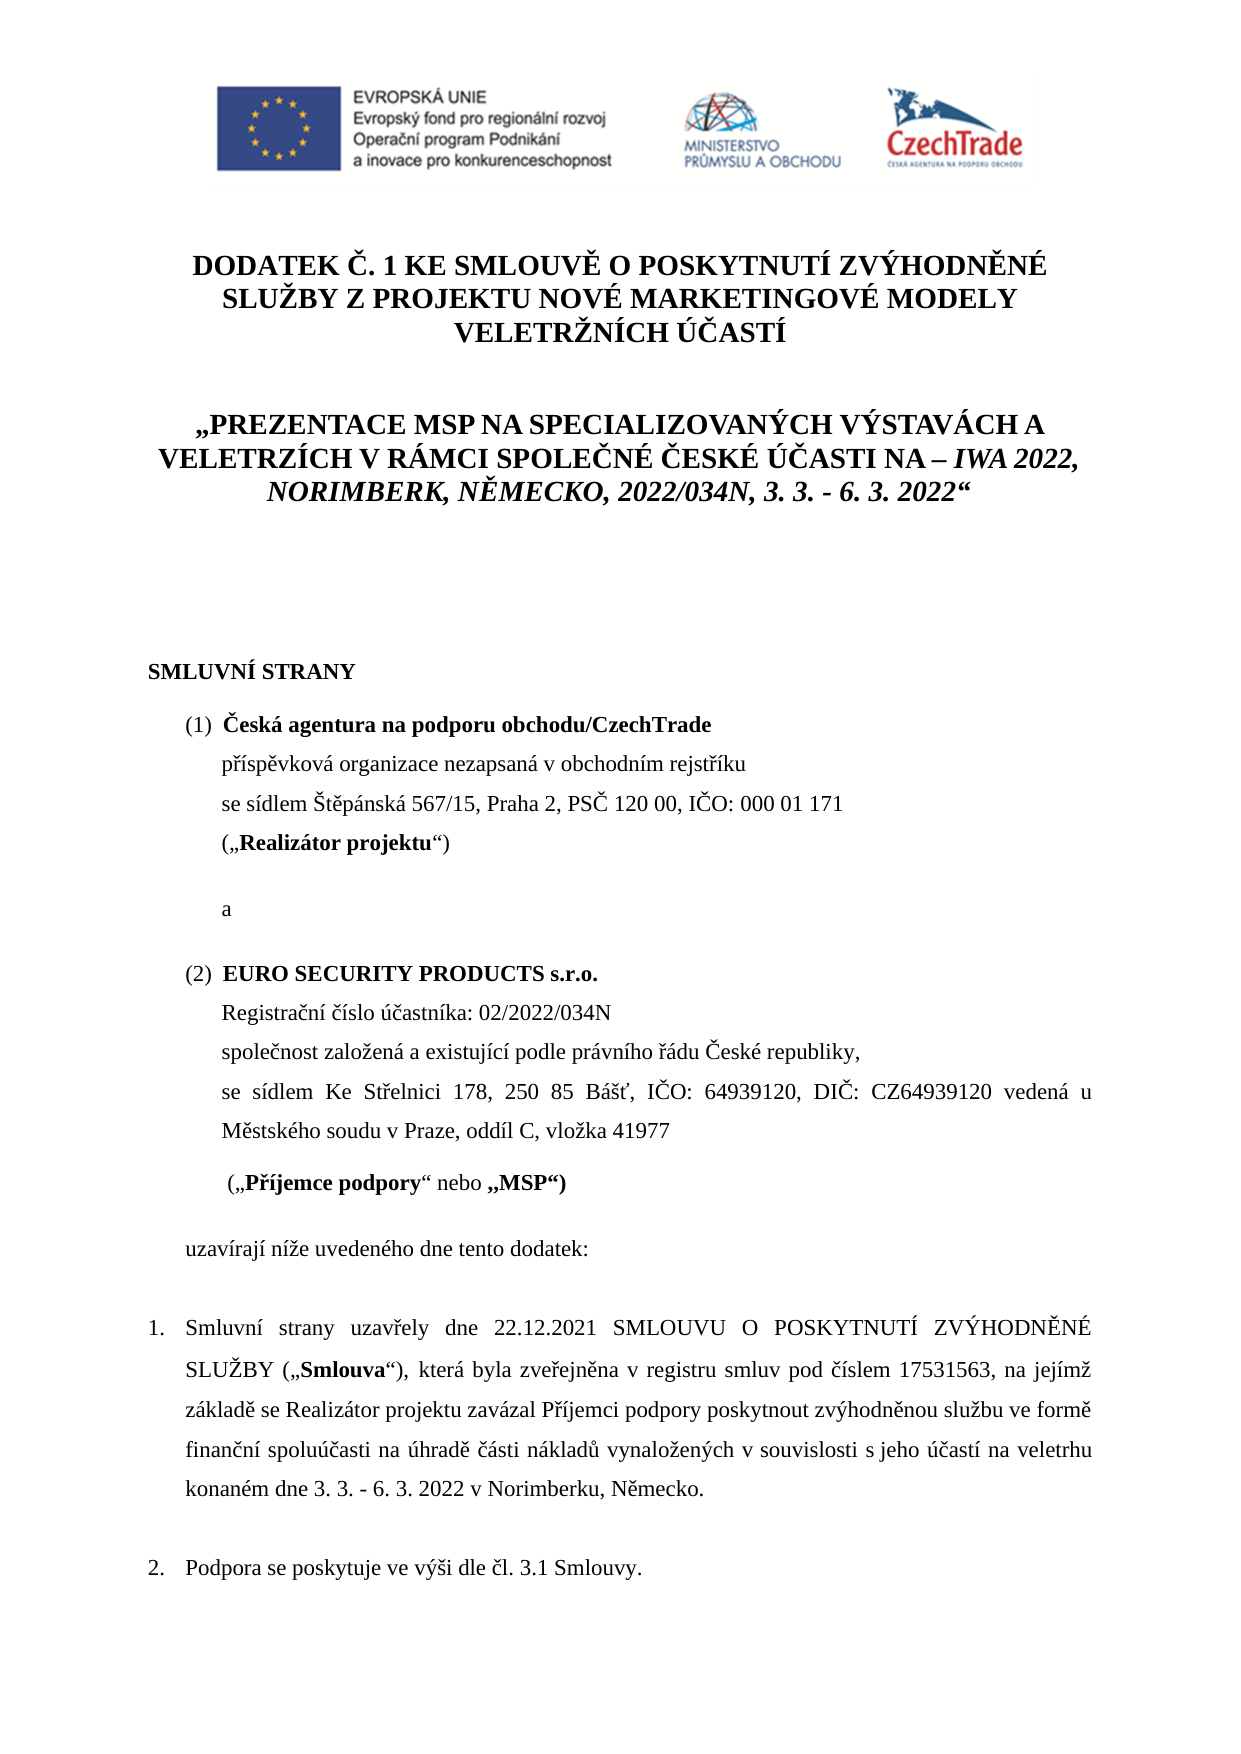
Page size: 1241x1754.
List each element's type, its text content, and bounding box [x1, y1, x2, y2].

text příspěvková organizace nezapsaná v obchodním rejstříku [148, 750, 1093, 776]
list Česká agentura na podporu obchodu/CzechTrade [185, 711, 1093, 737]
text DODATEK Č. 1 KE SMLOUVĚ O POSKYTNUTÍ ZVÝHODNĚNÉ SLUŽBY Z PROJEKTU NOVÉ MARKETINGOVÉ MODELY VELETRŽNÍCH ÚČASTÍ [148, 248, 1093, 349]
text se sídlem Štěpánská 567/15, Praha 2, PSČ 120 00, IČO: 000 01 171 [148, 789, 1093, 816]
list Podpora se poskytuje ve výši dle čl. 3.1 Smlouvy. [148, 1554, 1093, 1580]
list EURO SECURITY PRODUCTS s.r.o. [185, 960, 1093, 986]
text a [148, 895, 1093, 921]
list uzavírají níže uvedeného dne tento dodatek: [185, 1234, 1093, 1261]
text SMLUVNÍ STRANY [148, 658, 1093, 684]
text („Příjemce podpory“ nebo ,,MSP“) [206, 1169, 1093, 1196]
text („Realizátor projektu“) [148, 829, 1093, 855]
text Registrační číslo účastníka: 02/2022/034N [148, 999, 1093, 1025]
text společnost založená a existující podle právního řádu České republiky, [148, 1038, 1093, 1065]
title „PREZENTACE MSP NA SPECIALIZOVANÝCH VÝSTAVÁCH A VELETRZÍCH V RÁMCI SPOLEČNÉ ČESKÉ ÚČASTI NA – IWA 2022, Norimberk, Německo, 2022/034N, 3. 3. - 6. 3. 2022“ [148, 407, 1093, 508]
picture [205, 73, 1035, 186]
text se sídlem Ke Střelnici 178, 250 85 Bášť, IČO: 64939120, DIČ: CZ64939120 vedená u Městského soudu v Praze, oddíl C, vložka 41977 [221, 1078, 1093, 1144]
list Smluvní strany uzavřely dne 22.12.2021 SMLOUVU O POSKYTNUTÍ ZVÝHODNĚNÉ SLUŽBY („Smlouva“), která byla zveřejněna v registru smluv pod číslem 17531563, na jejímž základě se Realizátor projektu zavázal Příjemci podpory poskytnout zvýhodněnou službu ve formě finanční spoluúčasti na úhradě části nákladů vynaložených v souvislosti s jeho účastí na veletrhu konaném dne 3. 3. - 6. 3. 2022 v Norimberku, Německo. [148, 1313, 1093, 1501]
